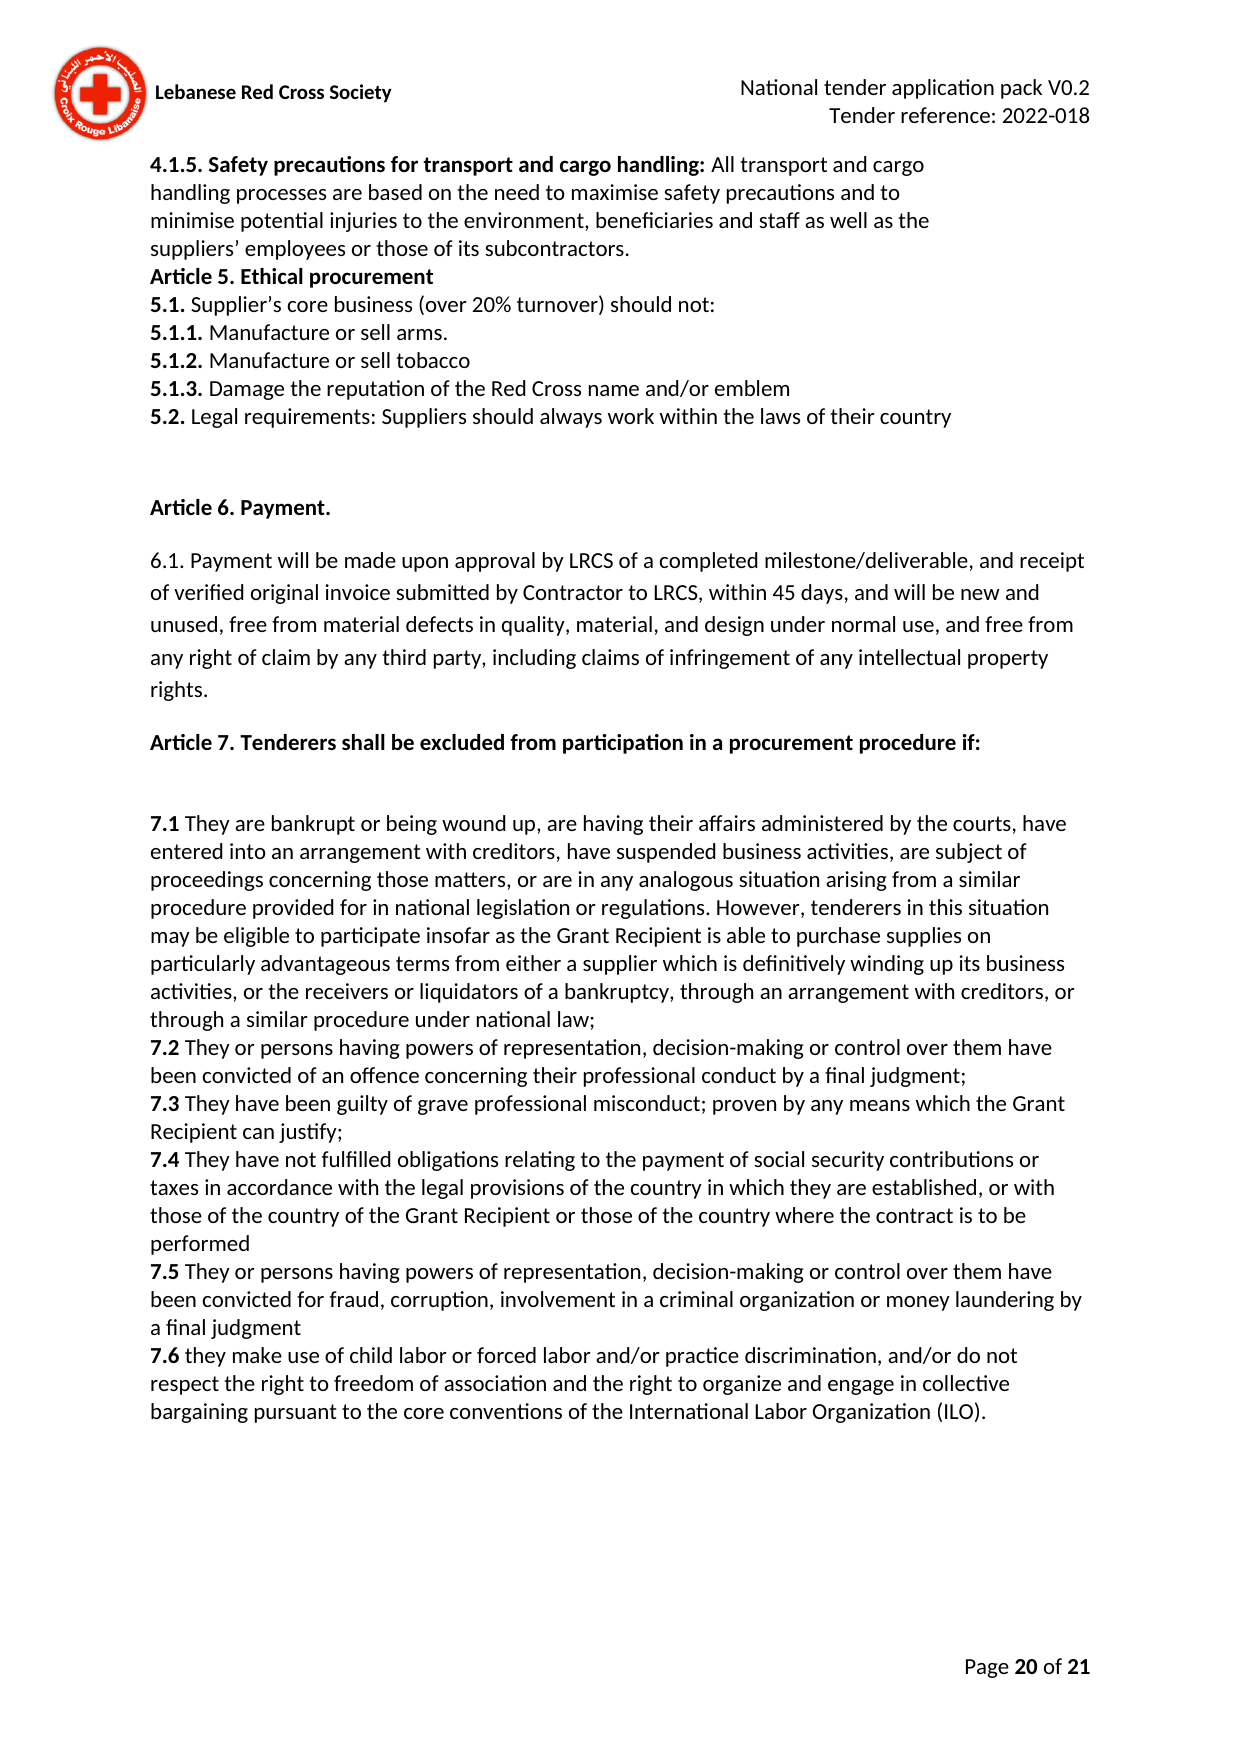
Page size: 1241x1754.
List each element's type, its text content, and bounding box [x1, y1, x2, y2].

text 7.1 They are bankrupt or being wound up, are having their affairs administered by the courts, have entered into an arrangement with creditors, have suspended business activities, are subject of proceedings concerning those matters, or are in any analogous situation arising from a similar procedure provided for in national legislation or regulations. However, tenderers in this situation may be eligible to participate insofar as the Grant Recipient is able to purchase supplies on particularly advantageous terms from either a supplier which is definitively winding up its business activities, or the receivers or liquidators of a bankruptcy, through an arrangement with creditors, or through a similar procedure under national law; [150, 809, 1090, 1033]
text 4.1.5. Safety precautions for transport and cargo handling: All transport and cargo [150, 150, 1090, 178]
text 5.1. Supplier’s core business (over 20% turnover) should not: [150, 290, 1090, 318]
text Article 6. Payment. [150, 493, 1090, 521]
text 7.6 they make use of child labor or forced labor and/or practice discrimination, and/or do not respect the right to freedom of association and the right to organize and engage in collective bargaining pursuant to the core conventions of the International Labor Organization (ILO). [150, 1341, 1090, 1425]
text 6.1. Payment will be made upon approval by LRCS of a completed milestone/deliverable, and receipt of verified original invoice submitted by Contractor to LRCS, within 45 days, and will be new and unused, free from material defects in quality, material, and design under normal use, and free from any right of claim by any third party, including claims of infringement of any intellectual property rights. [150, 546, 1090, 703]
text minimise potential injuries to the environment, beneficiaries and staff as well as the [150, 206, 1090, 234]
text 7.5 They or persons having powers of representation, decision-making or control over them have been convicted for fraud, corruption, involvement in a criminal organization or money laundering by a final judgment [150, 1257, 1090, 1341]
text Article 5. Ethical procurement [150, 262, 1090, 290]
text 7.2 They or persons having powers of representation, decision-making or control over them have been convicted of an offence concerning their professional conduct by a final judgment; [150, 1033, 1090, 1089]
text 7.3 They have been guilty of grave professional misconduct; proven by any means which the Grant Recipient can justify; [150, 1089, 1090, 1145]
text 5.1.2. Manufacture or sell tobacco [150, 346, 1090, 374]
text 5.1.1. Manufacture or sell arms. [150, 318, 1090, 346]
text suppliers’ employees or those of its subcontractors. [150, 234, 1090, 262]
text 5.2. Legal requirements: Suppliers should always work within the laws of their country [150, 402, 1090, 430]
text 5.1.3. Damage the reputation of the Red Cross name and/or emblem [150, 374, 1090, 402]
text 7.4 They have not fulfilled obligations relating to the payment of social security contributions or taxes in accordance with the legal provisions of the country in which they are established, or with those of the country of the Grant Recipient or those of the country where the contract is to be performed [150, 1145, 1090, 1257]
text handling processes are based on the need to maximise safety precautions and to [150, 178, 1090, 206]
picture [43, 39, 156, 148]
text Article 7. Tenderers shall be excluded from participation in a procurement procedure if: [150, 728, 1090, 756]
